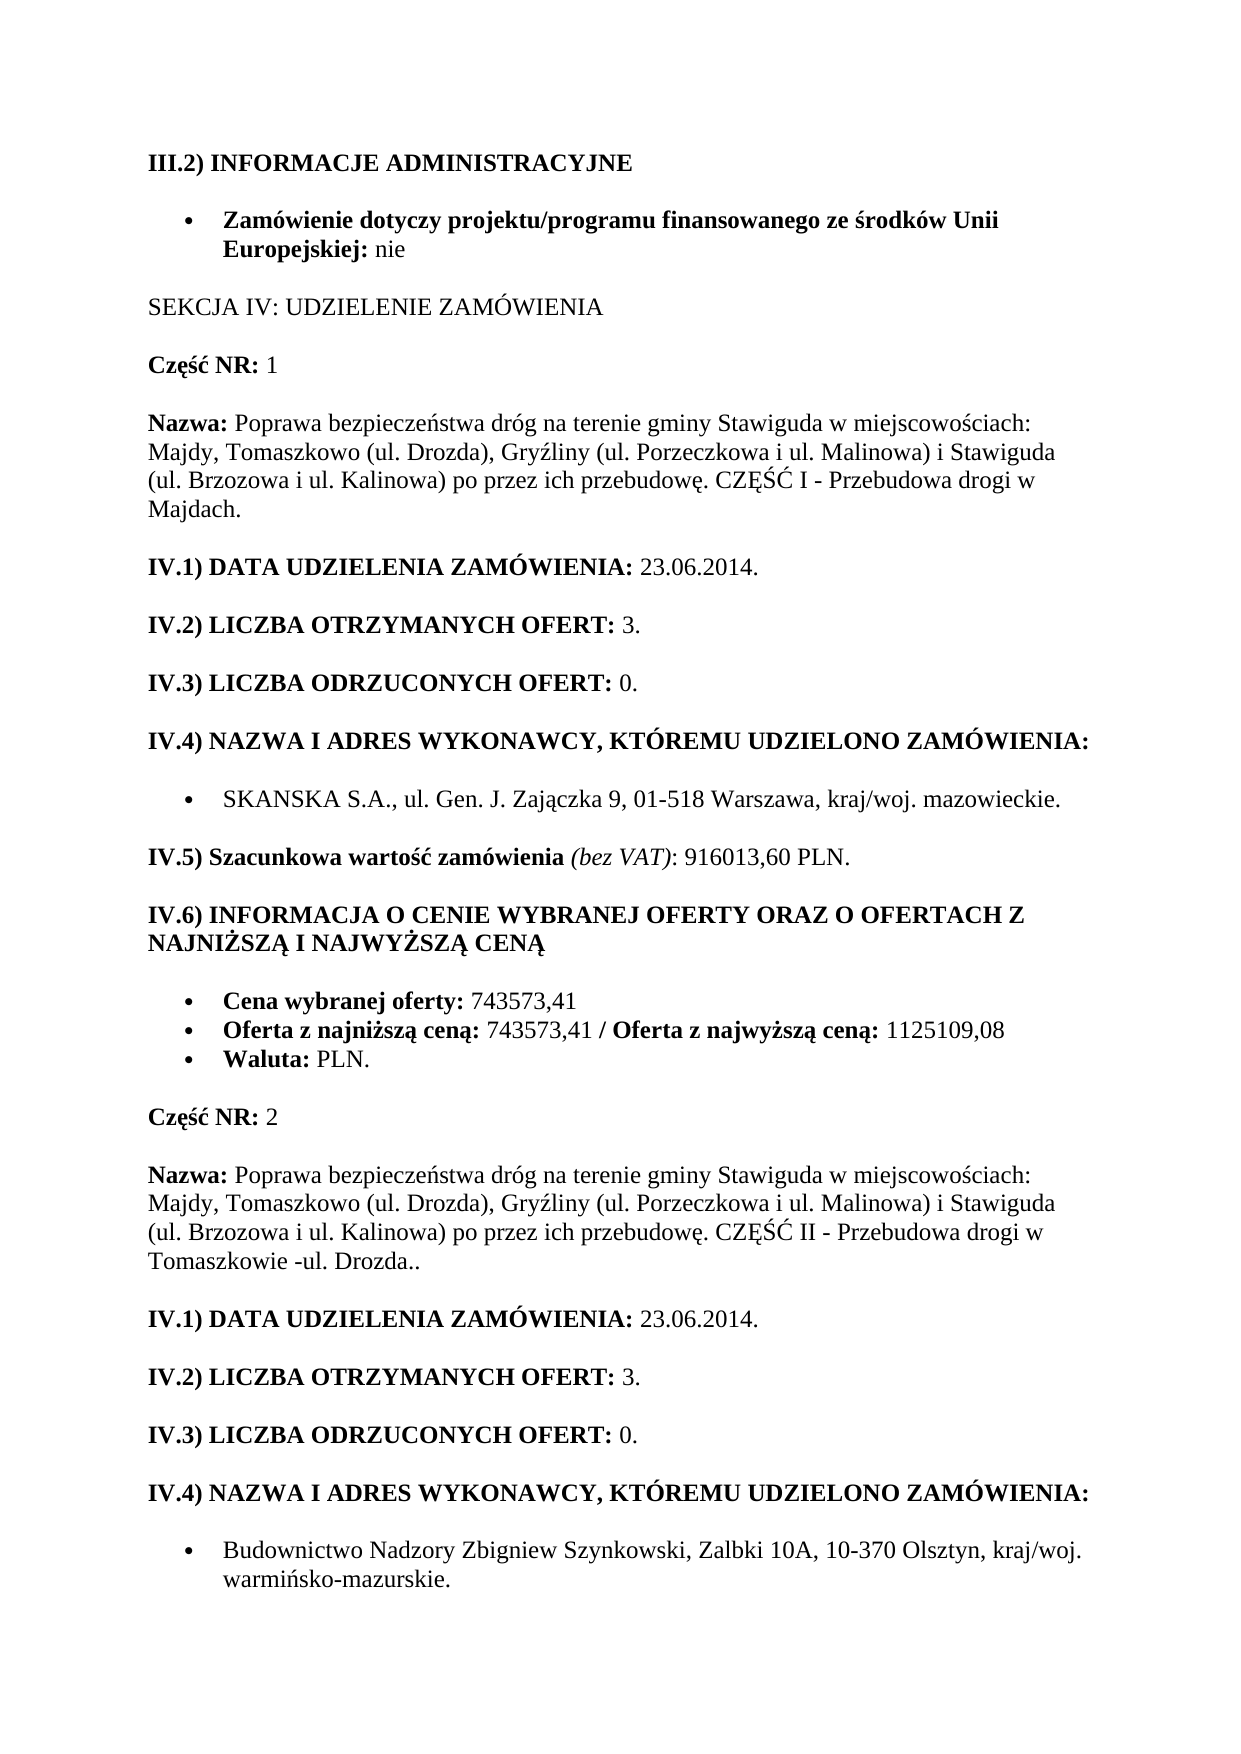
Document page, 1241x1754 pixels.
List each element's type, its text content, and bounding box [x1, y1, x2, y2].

text IV.4) NAZWA I ADRES WYKONAWCY, KTÓREMU UDZIELONO ZAMÓWIENIA: [148, 1478, 1093, 1506]
list Waluta: PLN. [185, 1044, 1093, 1073]
list Cena wybranej oferty: 743573,41 [185, 986, 1093, 1015]
text IV.6) INFORMACJA O CENIE WYBRANEJ OFERTY ORAZ O OFERTACH Z NAJNIŻSZĄ I NAJWYŻSZĄ CENĄ [148, 900, 1093, 957]
text IV.3) LICZBA ODRZUCONYCH OFERT: 0. [148, 1420, 1093, 1448]
text IV.2) LICZBA OTRZYMANYCH OFERT: 3. [148, 610, 1093, 639]
text Część NR: 1 [148, 350, 1093, 379]
text IV.5) Szacunkowa wartość zamówienia (bez VAT): 916013,60 PLN. [148, 842, 1093, 871]
text IV.3) LICZBA ODRZUCONYCH OFERT: 0. [148, 668, 1093, 697]
text III.2) INFORMACJE ADMINISTRACYJNE [148, 148, 1093, 176]
text Nazwa: Poprawa bezpieczeństwa dróg na terenie gminy Stawiguda w miejscowościach: Majdy, Tomaszkowo (ul. Drozda), Gryźliny (ul. Porzeczkowa i ul. Malinowa) i Stawiguda (ul. Brzozowa i ul. Kalinowa) po przez ich przebudowę. CZĘŚĆ II - Przebudowa drogi w Tomaszkowie -ul. Drozda.. [148, 1160, 1093, 1275]
text IV.1) DATA UDZIELENIA ZAMÓWIENIA: 23.06.2014. [148, 1304, 1093, 1333]
list Zamówienie dotyczy projektu/programu finansowanego ze środków Unii Europejskiej: nie [185, 206, 1093, 263]
text IV.4) NAZWA I ADRES WYKONAWCY, KTÓREMU UDZIELONO ZAMÓWIENIA: [148, 726, 1093, 755]
text Nazwa: Poprawa bezpieczeństwa dróg na terenie gminy Stawiguda w miejscowościach: Majdy, Tomaszkowo (ul. Drozda), Gryźliny (ul. Porzeczkowa i ul. Malinowa) i Stawiguda (ul. Brzozowa i ul. Kalinowa) po przez ich przebudowę. CZĘŚĆ I - Przebudowa drogi w Majdach. [148, 408, 1093, 523]
text IV.2) LICZBA OTRZYMANYCH OFERT: 3. [148, 1362, 1093, 1391]
list Budownictwo Nadzory Zbigniew Szynkowski, Zalbki 10A, 10-370 Olsztyn, kraj/woj. warmińsko-mazurskie. [185, 1536, 1093, 1593]
list SKANSKA S.A., ul. Gen. J. Zajączka 9, 01-518 Warszawa, kraj/woj. mazowieckie. [185, 784, 1093, 813]
list Oferta z najniższą ceną: 743573,41 / Oferta z najwyższą ceną: 1125109,08 [185, 1015, 1093, 1044]
text IV.1) DATA UDZIELENIA ZAMÓWIENIA: 23.06.2014. [148, 552, 1093, 581]
text SEKCJA IV: UDZIELENIE ZAMÓWIENIA [148, 292, 1093, 321]
text Część NR: 2 [148, 1102, 1093, 1131]
